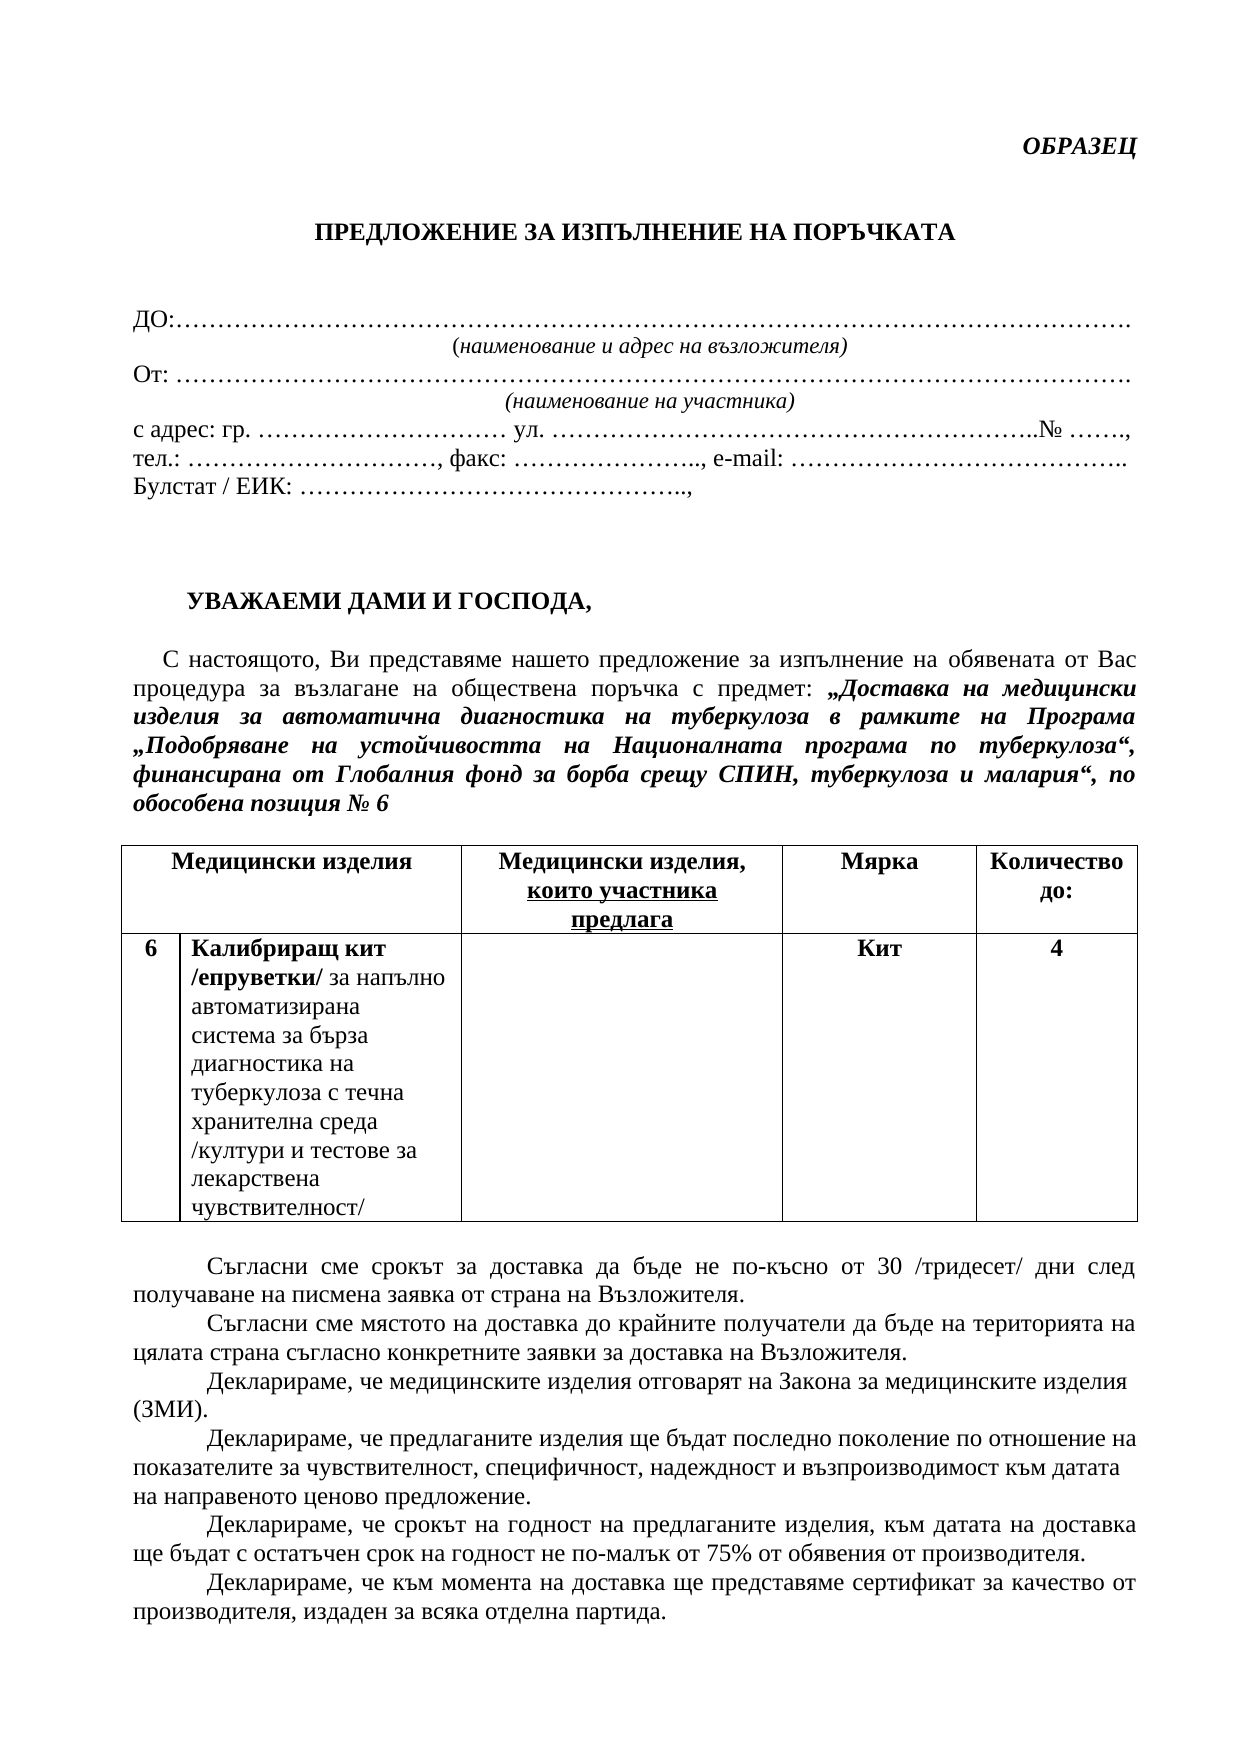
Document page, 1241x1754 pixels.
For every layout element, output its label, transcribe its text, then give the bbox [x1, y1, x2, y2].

text с адрес: гр. ………………………… ул. …………………………………………………..№ ……., [133, 414, 1137, 443]
text С настоящото, Ви представяме нашето предложение за изпълнение на обявената от Вас процедура за възлагане на обществена поръчка с предмет: „Доставка на медицински изделия за автоматична диагностика на туберкулоза в рамките на Програма „Подобряване на устойчивостта на Националната програма по туберкулоза“, финансирана от Глобалния фонд за борба срещу СПИН, туберкулоза и малария“, по обособена позиция № 6 [133, 644, 1137, 816]
table_header Мярка [783, 846, 976, 932]
table_header Медицински изделия [122, 846, 461, 932]
table_header Медицински изделия, които участника предлага [462, 846, 782, 932]
text Декларираме, че срокът на годност на предлаганите изделия, към датата на доставка ще бъдат с остатъчен срок на годност не по-малък от 75% от обявения от производителя. [133, 1509, 1137, 1567]
text тел.: …………………………, факс: ………………….., e-mail: ………………………………….. [133, 443, 1137, 471]
text Съгласни сме срокът за доставка да бъде не по-късно от 30 /тридесет/ дни след получаване на писмена заявка от страна на Възложителя. [133, 1251, 1137, 1308]
text ДО:……………………………………………………………………………………………………. [133, 304, 1137, 332]
text Декларираме, че медицинските изделия отговарят на Закона за медицинските изделия (ЗМИ). [133, 1366, 1137, 1423]
text Декларираме, че към момента на доставка ще представяме сертификат за качество от производителя, издаден за всяка отделна партида. [133, 1567, 1137, 1624]
text ПРЕДЛОЖЕНИЕ ЗА ИЗПЪЛНЕНИЕ НА ПОРЪЧКАТА [133, 217, 1137, 246]
table_cell [462, 934, 782, 1221]
text ОБРАЗЕЦ [162, 131, 1137, 160]
text Съгласни сме мястото на доставка до крайните получатели да бъде на територията на цялата страна съгласно конкретните заявки за доставка на Възложителя. [133, 1308, 1137, 1366]
table_cell 6 [122, 934, 179, 1221]
text (наименование на участника) [133, 388, 1137, 414]
table_cell Калибриращ кит /епруветки/ за напълно автоматизирана система за бърза диагностика на туберкулоза с течна хранителна среда /култури и тестове за лекарствена чувствителност/ [181, 934, 461, 1221]
text От: ……………………………………………………………………………………………………. [133, 359, 1137, 388]
table_header Количество до: [977, 846, 1137, 932]
text (наименование и адрес на възложителя) [133, 332, 1137, 359]
text Декларираме, че предлаганите изделия ще бъдат последно поколение по отношение на показателите за чувствителност, специфичност, надеждност и възпроизводимост към датата на направеното ценово предложение. [133, 1423, 1137, 1509]
table_cell 4 [977, 934, 1137, 1221]
text УВАЖАЕМИ ДАМИ И ГОСПОДА, [133, 586, 1137, 615]
text Булстат / ЕИК: ……………………………………….., [133, 471, 1137, 500]
table_cell Кит [783, 934, 976, 1221]
